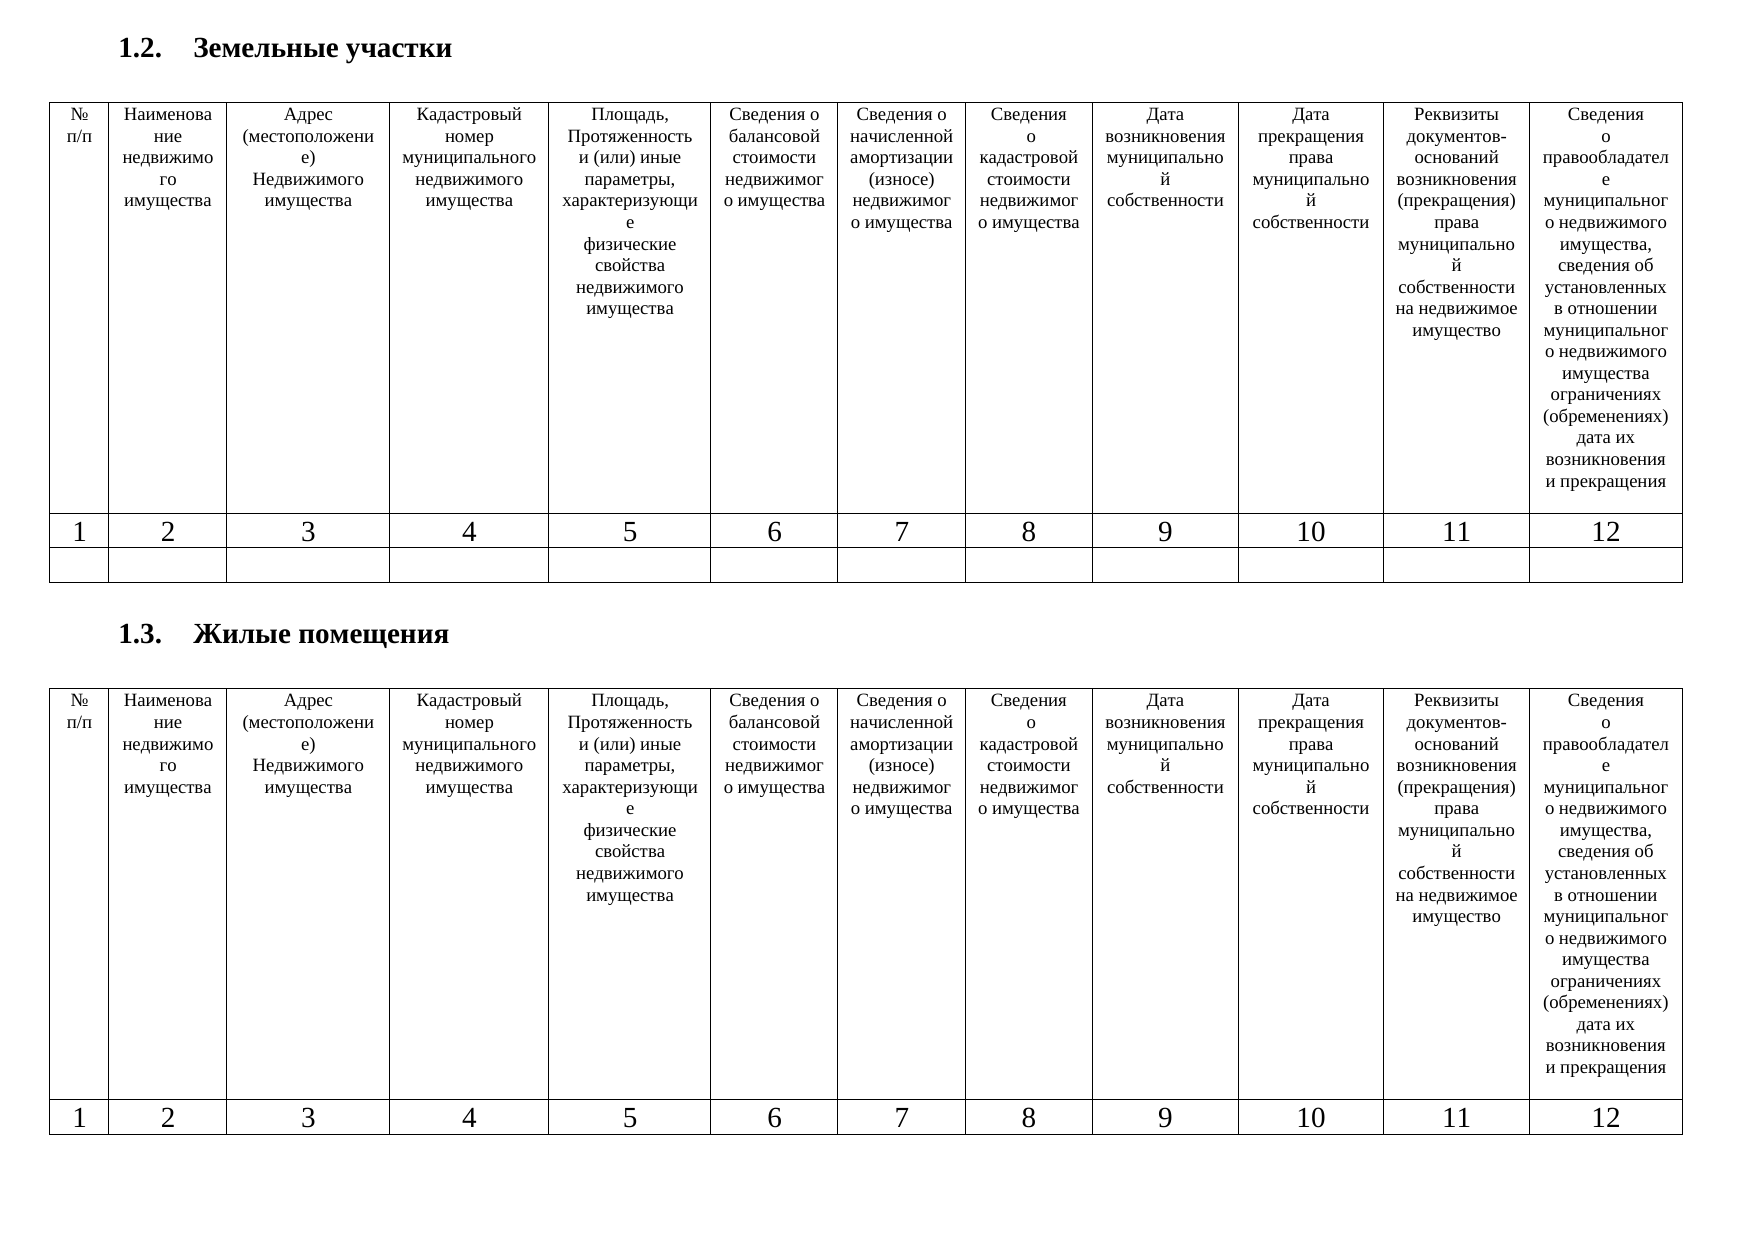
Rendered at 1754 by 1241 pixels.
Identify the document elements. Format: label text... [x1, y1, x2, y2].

table_cell 3 [227, 514, 389, 547]
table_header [1530, 103, 1682, 513]
table_cell [1384, 548, 1529, 582]
table_cell 4 [390, 514, 548, 547]
table_cell [711, 548, 837, 582]
table_cell 1 [50, 514, 108, 547]
table_cell 11 [1384, 1100, 1529, 1134]
table_cell [549, 548, 710, 582]
table_cell [227, 548, 389, 582]
table_cell 6 [711, 514, 837, 547]
table_cell 5 [549, 514, 710, 547]
table_cell [50, 548, 108, 582]
table_cell 6 [711, 1100, 837, 1134]
table_header Сведения о кадастровой стоимости недвижимого имущества [966, 689, 1092, 1099]
table_header Наименование недвижимого имущества [109, 689, 226, 1099]
table_cell 4 [390, 1100, 548, 1134]
table_header Наименование недвижимого имущества [109, 103, 226, 513]
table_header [227, 103, 389, 513]
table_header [711, 103, 837, 513]
table_cell [109, 548, 226, 582]
table_header Дата возникновения муниципальной собственности [1093, 689, 1238, 1099]
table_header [390, 103, 548, 513]
table_cell 7 [838, 1100, 965, 1134]
table_cell 2 [109, 514, 226, 547]
table_cell 10 [1239, 514, 1383, 547]
table_cell 2 [109, 1100, 226, 1134]
table_cell 9 [1093, 514, 1238, 547]
table_cell 8 [966, 514, 1092, 547]
table_header Сведения о начисленной амортизации (износе) недвижимого имущества [838, 689, 965, 1099]
table_cell 9 [1093, 1100, 1238, 1134]
table_cell 8 [966, 1100, 1092, 1134]
table_cell 5 [549, 1100, 710, 1134]
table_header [1384, 103, 1529, 513]
table_header Кадастровый номер муниципального недвижимого имущества [390, 689, 548, 1099]
table_cell [966, 548, 1092, 582]
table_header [549, 103, 710, 513]
table_cell 1 [50, 1100, 108, 1134]
table_header № п/п [50, 103, 108, 513]
table_header Площадь, Протяженность и (или) иные параметры, характеризующие физические свойства недвижимого имущества [549, 689, 710, 1099]
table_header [1093, 103, 1238, 513]
table_cell [1239, 548, 1383, 582]
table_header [1239, 103, 1383, 513]
table_header № п/п [50, 689, 108, 1099]
table_cell [1530, 548, 1682, 582]
table_cell 12 [1530, 1100, 1682, 1134]
table_cell 12 [1530, 514, 1682, 547]
table_cell [390, 548, 548, 582]
table_header Дата прекращения права муниципальной собственности [1239, 689, 1383, 1099]
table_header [838, 103, 965, 513]
table_cell 7 [838, 514, 965, 547]
table_cell 3 [227, 1100, 389, 1134]
table_cell 10 [1239, 1100, 1383, 1134]
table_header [966, 103, 1092, 513]
table_header Сведения о балансовой стоимости недвижимого имущества [711, 689, 837, 1099]
table_header Реквизиты документов- оснований возникновения (прекращения) права муниципальной собственности на недвижимое имущество [1384, 689, 1529, 1099]
table_cell 11 [1384, 514, 1529, 547]
table_cell [1093, 548, 1238, 582]
table_cell [838, 548, 965, 582]
list Земельные участки [118, 30, 1698, 64]
table_header Адрес (местоположение) Недвижимого имущества [227, 689, 389, 1099]
list Жилые помещения [118, 616, 1698, 650]
